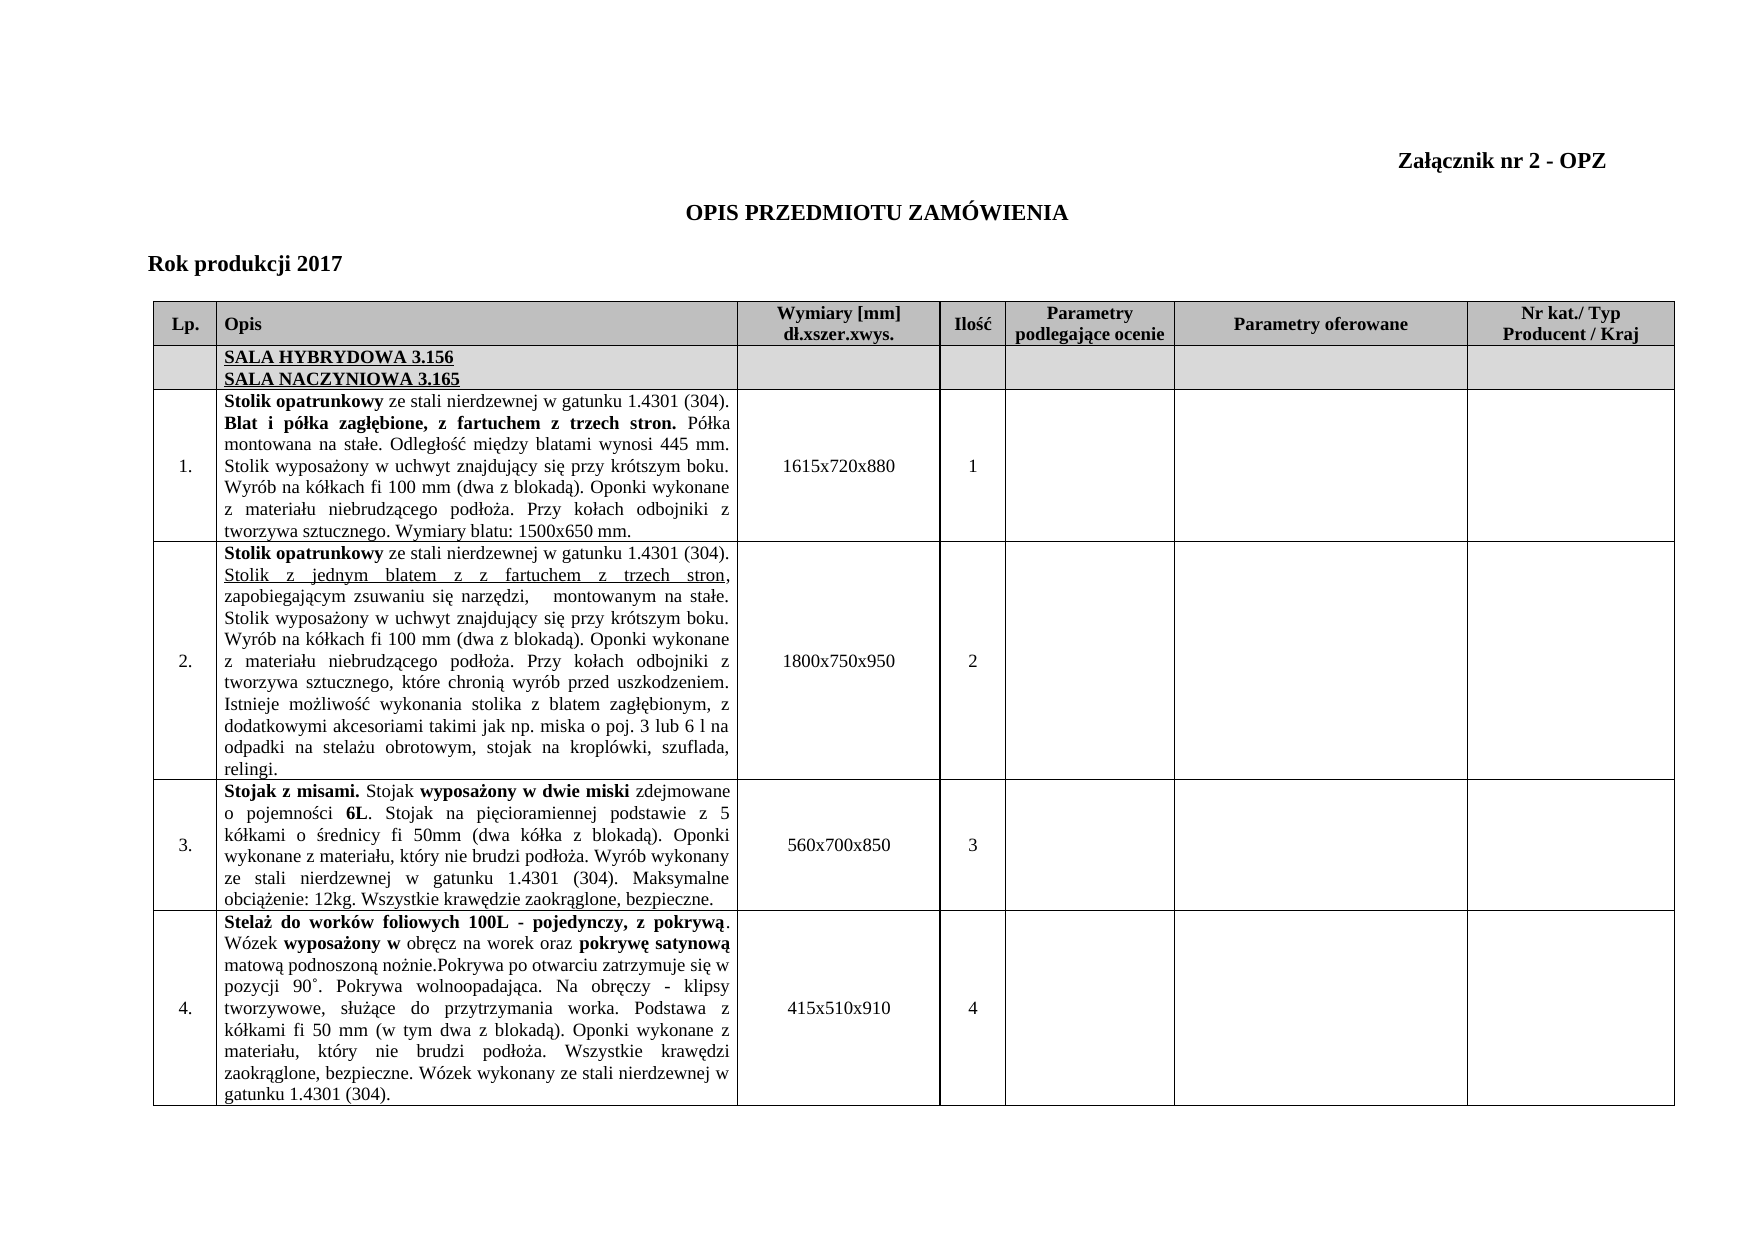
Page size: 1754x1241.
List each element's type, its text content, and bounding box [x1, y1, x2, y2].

table_cell 3. [154, 780, 216, 910]
text Załącznik nr 2 - OPZ [148, 148, 1606, 174]
table_cell [1468, 390, 1674, 541]
table_cell [1175, 346, 1467, 389]
text Rok produkcji 2017 [148, 250, 1606, 276]
table_cell 1 [941, 390, 1005, 541]
table_header Ilość [941, 302, 1005, 345]
table_cell [738, 346, 939, 389]
table_cell 4. [154, 911, 216, 1105]
table_header Nr kat./ Typ Producent / Kraj [1468, 302, 1674, 345]
table_cell Stelaż do worków foliowych 100L - pojedynczy, z pokrywą. Wózek wyposażony w obręcz na worek oraz pokrywę satynową matową podnoszoną nożnie.Pokrywa po otwarciu zatrzymuje się w pozycji 90˚. Pokrywa wolnoopadająca. Na obręczy - klipsy tworzywowe, służące do przytrzymania worka. Podstawa z kółkami fi 50 mm (w tym dwa z blokadą). Oponki wykonane z materiału, który nie brudzi podłoża. Wszystkie krawędzi zaokrąglone, bezpieczne. Wózek wykonany ze stali nierdzewnej w gatunku 1.4301 (304). [217, 911, 737, 1105]
table_cell Stolik opatrunkowy ze stali nierdzewnej w gatunku 1.4301 (304). Stolik z jednym blatem z z fartuchem z trzech stron, zapobiegającym zsuwaniu się narzędzi, montowanym na stałe. Stolik wyposażony w uchwyt znajdujący się przy krótszym boku. Wyrób na kółkach fi 100 mm (dwa z blokadą). Oponki wykonane z materiału niebrudzącego podłoża. Przy kołach odbojniki z tworzywa sztucznego, które chronią wyrób przed uszkodzeniem. Istnieje możliwość wykonania stolika z blatem zagłębionym, z dodatkowymi akcesoriami takimi jak np. miska o poj. 3 lub 6 l na odpadki na stelażu obrotowym, stojak na kroplówki, szuflada, relingi. [217, 542, 737, 779]
table_cell [1175, 780, 1467, 910]
table_cell 1615x720x880 [738, 390, 939, 541]
table_cell 1800x750x950 [738, 542, 939, 779]
table_header Parametry oferowane [1175, 302, 1467, 345]
table_cell [1006, 346, 1174, 389]
table_header Lp. [154, 302, 216, 345]
table_cell 415x510x910 [738, 911, 939, 1105]
table_cell [1006, 780, 1174, 910]
table_cell [1006, 390, 1174, 541]
table_cell 4 [941, 911, 1005, 1105]
table_cell 1. [154, 390, 216, 541]
table_cell Stojak z misami. Stojak wyposażony w dwie miski zdejmowane o pojemności 6L. Stojak na pięcioramiennej podstawie z 5 kółkami o średnicy fi 50mm (dwa kółka z blokadą). Oponki wykonane z materiału, który nie brudzi podłoża. Wyrób wykonany ze stali nierdzewnej w gatunku 1.4301 (304). Maksymalne obciążenie: 12kg. Wszystkie krawędzie zaokrąglone, bezpieczne. [217, 780, 737, 910]
table_cell Stolik opatrunkowy ze stali nierdzewnej w gatunku 1.4301 (304). Blat i półka zagłębione, z fartuchem z trzech stron. Półka montowana na stałe. Odległość między blatami wynosi 445 mm. Stolik wyposażony w uchwyt znajdujący się przy krótszym boku. Wyrób na kółkach fi 100 mm (dwa z blokadą). Oponki wykonane z materiału niebrudzącego podłoża. Przy kołach odbojniki z tworzywa sztucznego. Wymiary blatu: 1500x650 mm. [217, 390, 737, 541]
table_cell [154, 346, 216, 389]
table_cell [1006, 542, 1174, 779]
table_cell [1468, 346, 1674, 389]
table_cell 2 [941, 542, 1005, 779]
table_cell [1468, 911, 1674, 1105]
table_cell [1175, 390, 1467, 541]
table_cell [1006, 911, 1174, 1105]
table_cell 560x700x850 [738, 780, 939, 910]
table_header Opis [217, 302, 737, 345]
table_cell SALA HYBRYDOWA 3.156 SALA NACZYNIOWA 3.165 [217, 346, 737, 389]
text OPIS PRZEDMIOTU ZAMÓWIENIA [148, 199, 1606, 225]
table_cell [1468, 542, 1674, 779]
table_cell [941, 346, 1005, 389]
table_cell 2. [154, 542, 216, 779]
table_cell [1175, 911, 1467, 1105]
table_cell [1175, 542, 1467, 779]
table_header Parametry podlegające ocenie [1006, 302, 1174, 345]
table_cell [1468, 780, 1674, 910]
table_header Wymiary [mm] dł.xszer.xwys. [738, 302, 939, 345]
table_cell 3 [941, 780, 1005, 910]
